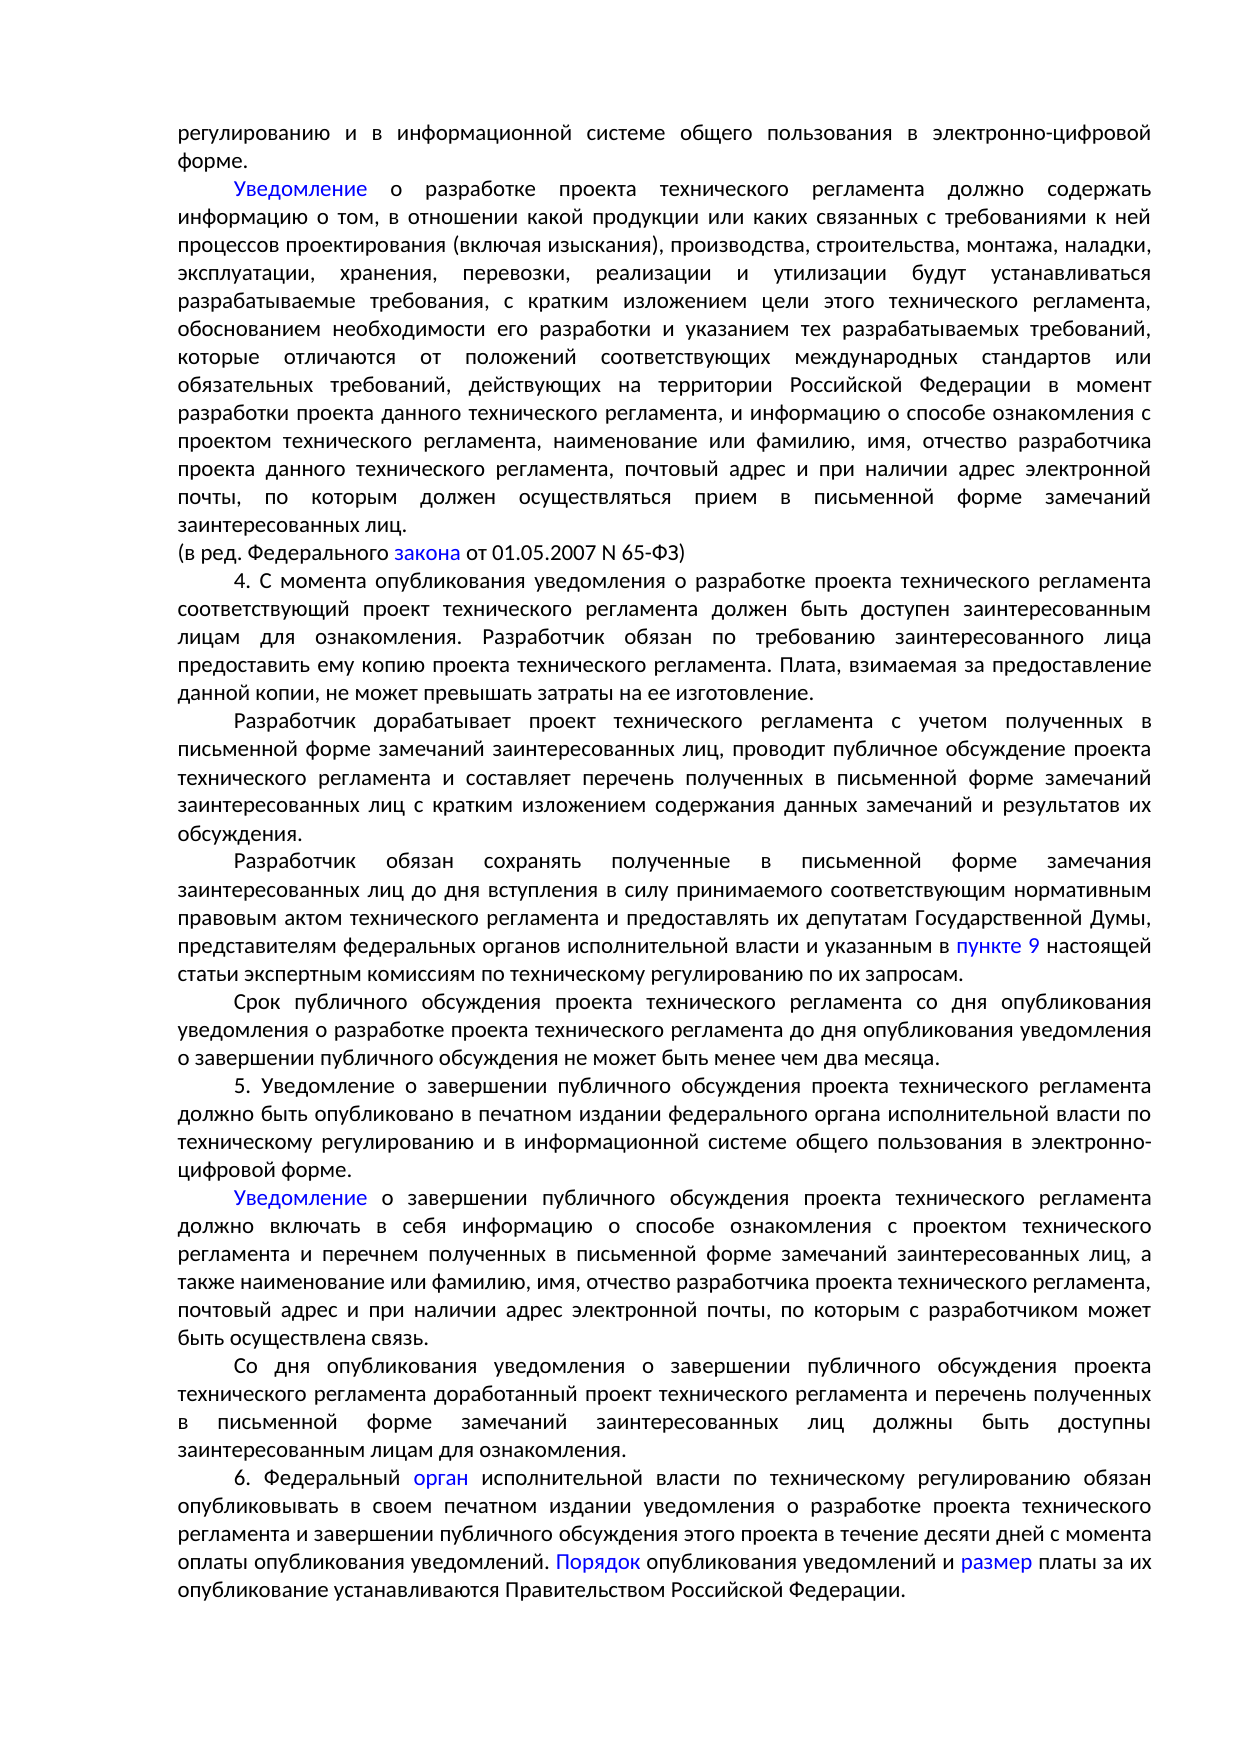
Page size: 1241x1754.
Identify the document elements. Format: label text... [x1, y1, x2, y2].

text 6. Федеральный орган исполнительной власти по техническому регулированию обязан опубликовывать в своем печатном издании уведомления о разработке проекта технического регламента и завершении публичного обсуждения этого проекта в течение десяти дней с момента оплаты опубликования уведомлений. Порядок опубликования уведомлений и размер платы за их опубликование устанавливаются Правительством Российской Федерации. [177, 1463, 1152, 1603]
text 5. Уведомление о завершении публичного обсуждения проекта технического регламента должно быть опубликовано в печатном издании федерального органа исполнительной власти по техническому регулированию и в информационной системе общего пользования в электронно-цифровой форме. [177, 1071, 1152, 1183]
text Разработчик обязан сохранять полученные в письменной форме замечания заинтересованных лиц до дня вступления в силу принимаемого соответствующим нормативным правовым актом технического регламента и предоставлять их депутатам Государственной Думы, представителям федеральных органов исполнительной власти и указанным в пункте 9 настоящей статьи экспертным комиссиям по техническому регулированию по их запросам. [177, 847, 1152, 987]
text Срок публичного обсуждения проекта технического регламента со дня опубликования уведомления о разработке проекта технического регламента до дня опубликования уведомления о завершении публичного обсуждения не может быть менее чем два месяца. [177, 987, 1152, 1071]
text Уведомление о разработке проекта технического регламента должно содержать информацию о том, в отношении какой продукции или каких связанных с требованиями к ней процессов проектирования (включая изыскания), производства, строительства, монтажа, наладки, эксплуатации, хранения, перевозки, реализации и утилизации будут устанавливаться разрабатываемые требования, с кратким изложением цели этого технического регламента, обоснованием необходимости его разработки и указанием тех разрабатываемых требований, которые отличаются от положений соответствующих международных стандартов или обязательных требований, действующих на территории Российской Федерации в момент разработки проекта данного технического регламента, и информацию о способе ознакомления с проектом технического регламента, наименование или фамилию, имя, отчество разработчика проекта данного технического регламента, почтовый адрес и при наличии адрес электронной почты, по которым должен осуществляться прием в письменной форме замечаний заинтересованных лиц. [177, 174, 1152, 538]
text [177, 118, 1152, 174]
text 4. С момента опубликования уведомления о разработке проекта технического регламента соответствующий проект технического регламента должен быть доступен заинтересованным лицам для ознакомления. Разработчик обязан по требованию заинтересованного лица предоставить ему копию проекта технического регламента. Плата, взимаемая за предоставление данной копии, не может превышать затраты на ее изготовление. [177, 566, 1152, 707]
text Уведомление о завершении публичного обсуждения проекта технического регламента должно включать в себя информацию о способе ознакомления с проектом технического регламента и перечнем полученных в письменной форме замечаний заинтересованных лиц, а также наименование или фамилию, имя, отчество разработчика проекта технического регламента, почтовый адрес и при наличии адрес электронной почты, по которым с разработчиком может быть осуществлена связь. [177, 1183, 1152, 1351]
text Разработчик дорабатывает проект технического регламента с учетом полученных в письменной форме замечаний заинтересованных лиц, проводит публичное обсуждение проекта технического регламента и составляет перечень полученных в письменной форме замечаний заинтересованных лиц с кратким изложением содержания данных замечаний и результатов их обсуждения. [177, 707, 1152, 847]
text (в ред. Федерального закона от 01.05.2007 N 65-ФЗ) [177, 538, 1152, 566]
text Со дня опубликования уведомления о завершении публичного обсуждения проекта технического регламента доработанный проект технического регламента и перечень полученных в письменной форме замечаний заинтересованных лиц должны быть доступны заинтересованным лицам для ознакомления. [177, 1351, 1152, 1463]
